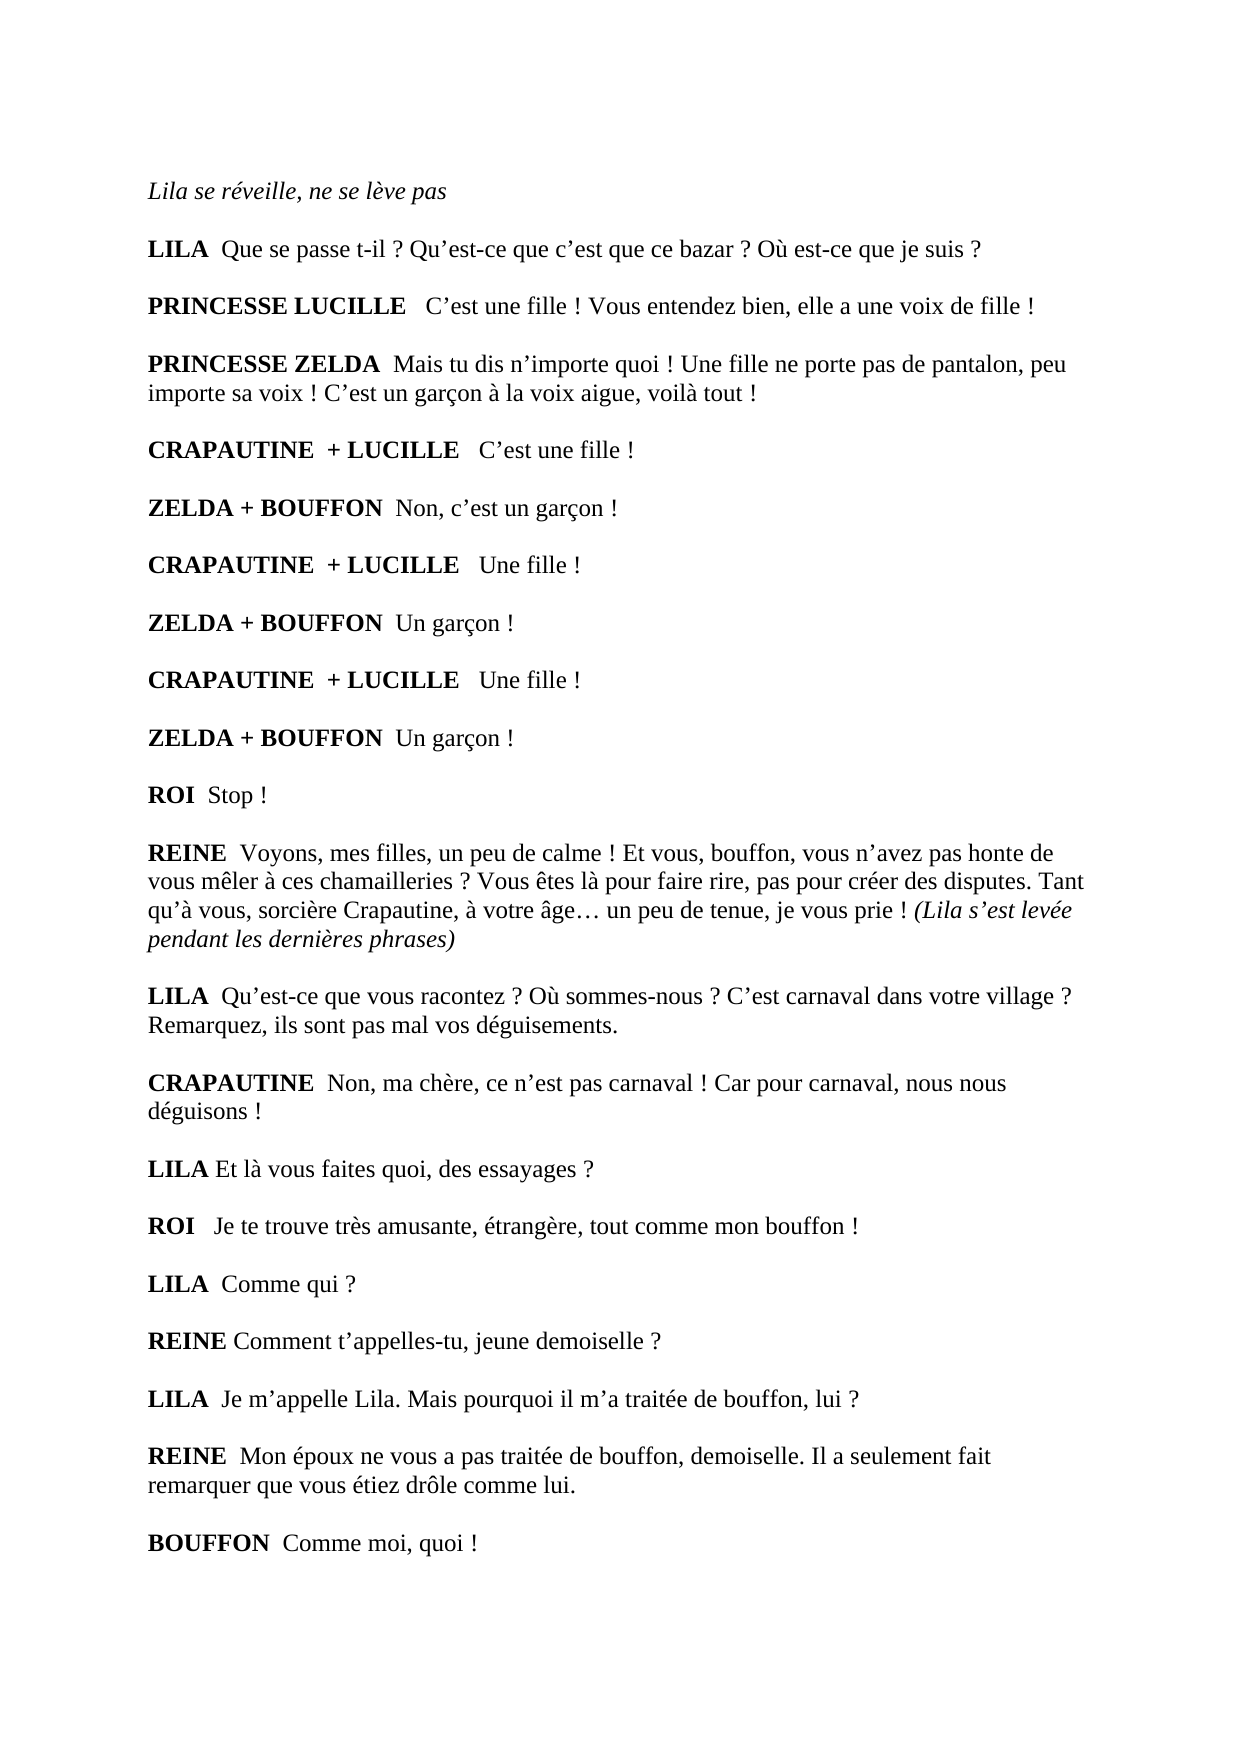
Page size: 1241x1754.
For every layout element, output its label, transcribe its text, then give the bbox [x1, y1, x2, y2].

text ZELDA + BOUFFON Un garçon ! [148, 723, 1093, 751]
text REINE Voyons, mes filles, un peu de calme ! Et vous, bouffon, vous n’avez pas honte de vous mêler à ces chamailleries ? Vous êtes là pour faire rire, pas pour créer des disputes. Tant qu’à vous, sorcière Crapautine, à votre âge… un peu de tenue, je vous prie ! (Lila s’est levée pendant les dernières phrases) [148, 838, 1093, 953]
text PRINCESSE ZELDA Mais tu dis n’importe quoi ! Une fille ne porte pas de pantalon, peu importe sa voix ! C’est un garçon à la voix aigue, voilà tout ! [148, 349, 1093, 406]
text LILA Qu’est-ce que vous racontez ? Où sommes-nous ? C’est carnaval dans votre village ? Remarquez, ils sont pas mal vos déguisements. [148, 981, 1093, 1039]
text ZELDA + BOUFFON Un garçon ! [148, 608, 1093, 636]
text LILA Que se passe t-il ? Qu’est-ce que c’est que ce bazar ? Où est-ce que je suis ? [148, 234, 1093, 263]
text CRAPAUTINE + LUCILLE C’est une fille ! [148, 435, 1093, 464]
text ROI Je te trouve très amusante, étrangère, tout comme mon bouffon ! [148, 1211, 1093, 1240]
text PRINCESSE LUCILLE C’est une fille ! Vous entendez bien, elle a une voix de fille ! [148, 291, 1093, 320]
text CRAPAUTINE + LUCILLE Une fille ! [148, 665, 1093, 694]
text CRAPAUTINE + LUCILLE Une fille ! [148, 550, 1093, 579]
text LILA Et là vous faites quoi, des essayages ? [148, 1154, 1093, 1183]
text CRAPAUTINE Non, ma chère, ce n’est pas carnaval ! Car pour carnaval, nous nous déguisons ! [148, 1068, 1093, 1125]
text BOUFFON Comme moi, quoi ! [148, 1528, 1093, 1556]
text LILA Comme qui ? [148, 1269, 1093, 1298]
text ROI Stop ! [148, 780, 1093, 809]
text ZELDA + BOUFFON Non, c’est un garçon ! [148, 493, 1093, 521]
text LILA Je m’appelle Lila. Mais pourquoi il m’a traitée de bouffon, lui ? [148, 1384, 1093, 1413]
text REINE Mon époux ne vous a pas traitée de bouffon, demoiselle. Il a seulement fait remarquer que vous étiez drôle comme lui. [148, 1441, 1093, 1499]
text Lila se réveille, ne se lève pas [148, 176, 1093, 205]
text REINE Comment t’appelles-tu, jeune demoiselle ? [148, 1326, 1093, 1355]
